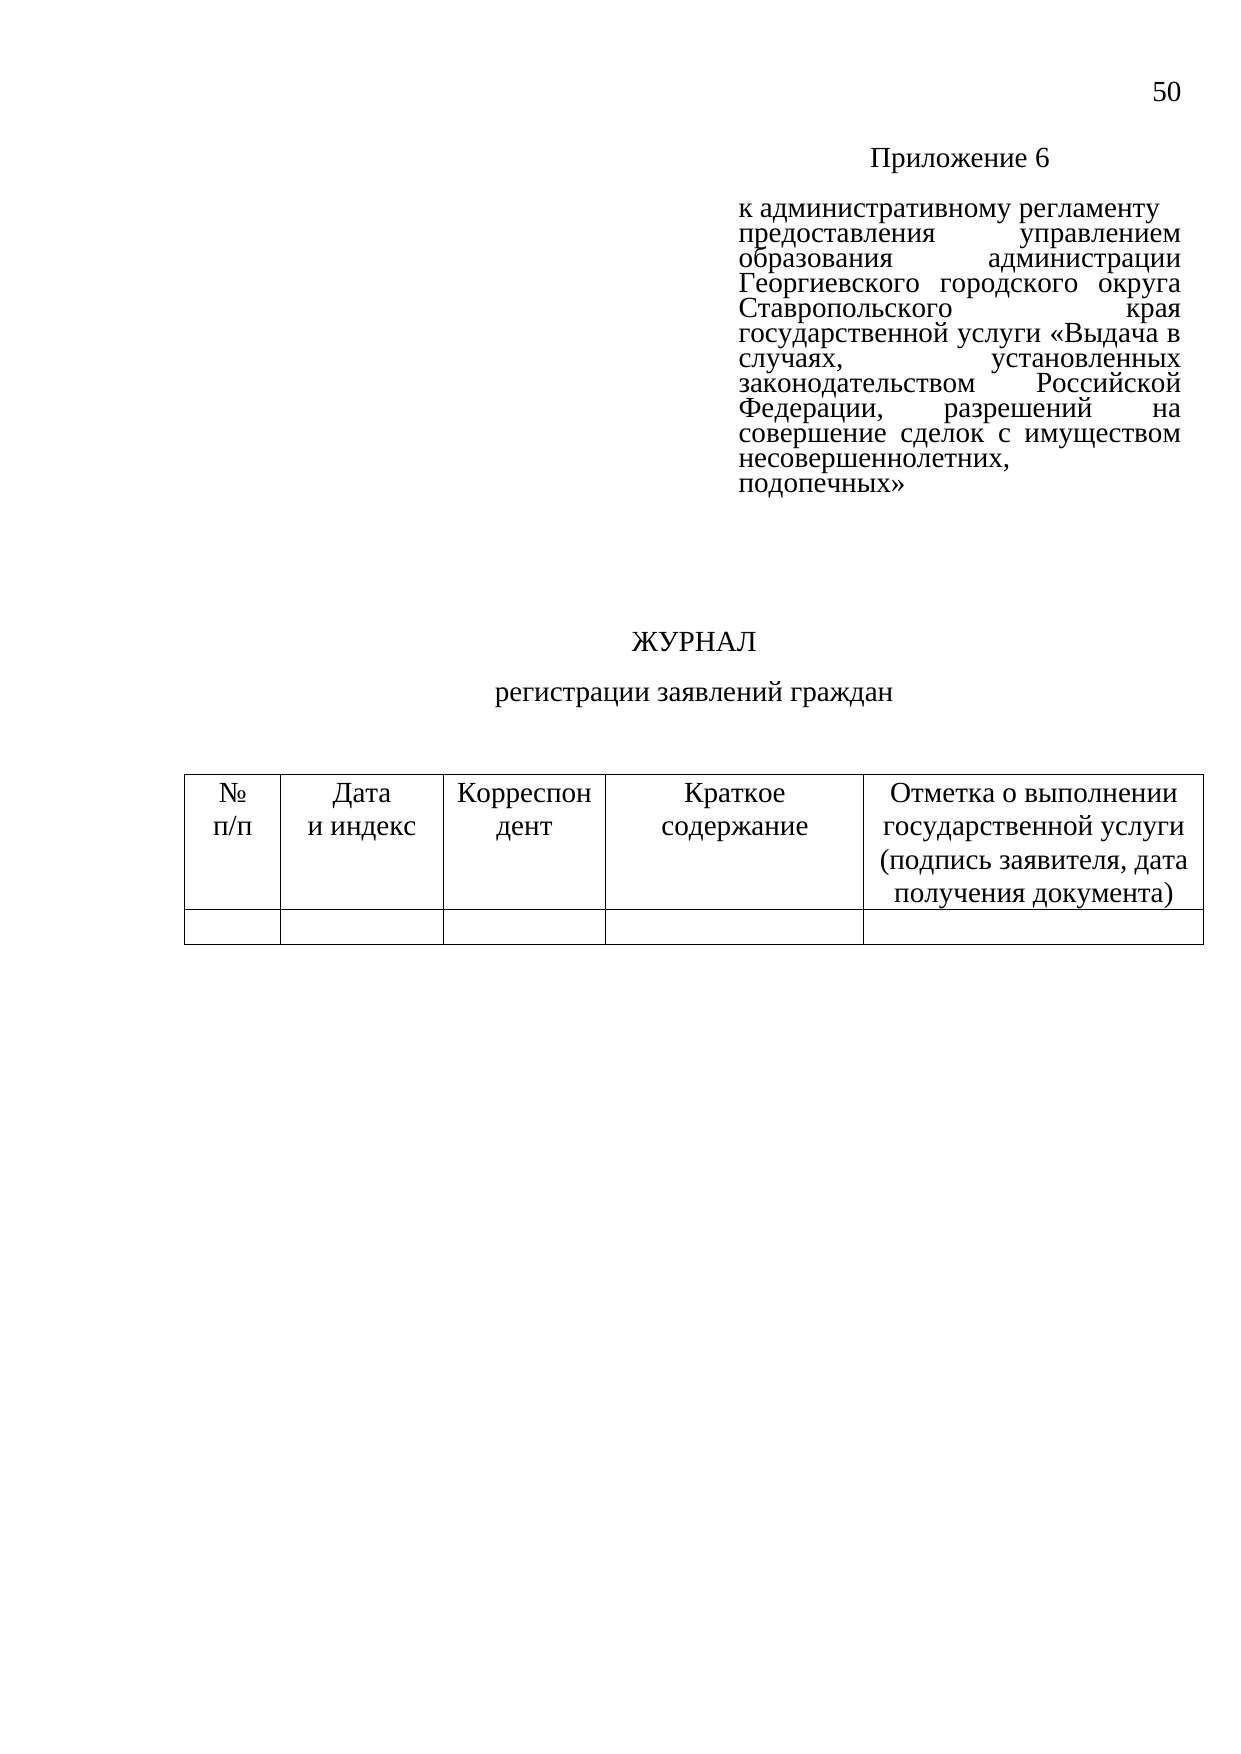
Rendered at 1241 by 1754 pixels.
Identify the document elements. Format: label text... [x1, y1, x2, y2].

text Приложение 6 [738, 148, 1181, 173]
text к административному регламенту [738, 198, 1181, 223]
table_cell [281, 910, 443, 944]
text ЖУРНАЛ [207, 632, 1181, 657]
table_cell [185, 910, 280, 944]
table_cell [444, 910, 605, 944]
text регистрации заявлений граждан [207, 682, 1181, 707]
table_header Отметка о выполнении государственной услуги (подпись заявителя, дата получения документа) [864, 775, 1203, 909]
table_header № п/п [185, 775, 280, 909]
table_cell [606, 910, 863, 944]
table_header Дата и индекс [281, 775, 443, 909]
text предоставления управлением образования администрации Георгиевского городского округа Ставропольского края государственной услуги «Выдача в случаях, установленных законодательством Российской Федерации, разрешений на совершение сделок с имуществом несовершеннолетних, подопечных» [738, 223, 1181, 498]
table_cell [864, 910, 1203, 944]
table_header Корреспондент [444, 775, 605, 909]
table_header Краткое содержание [606, 775, 863, 909]
